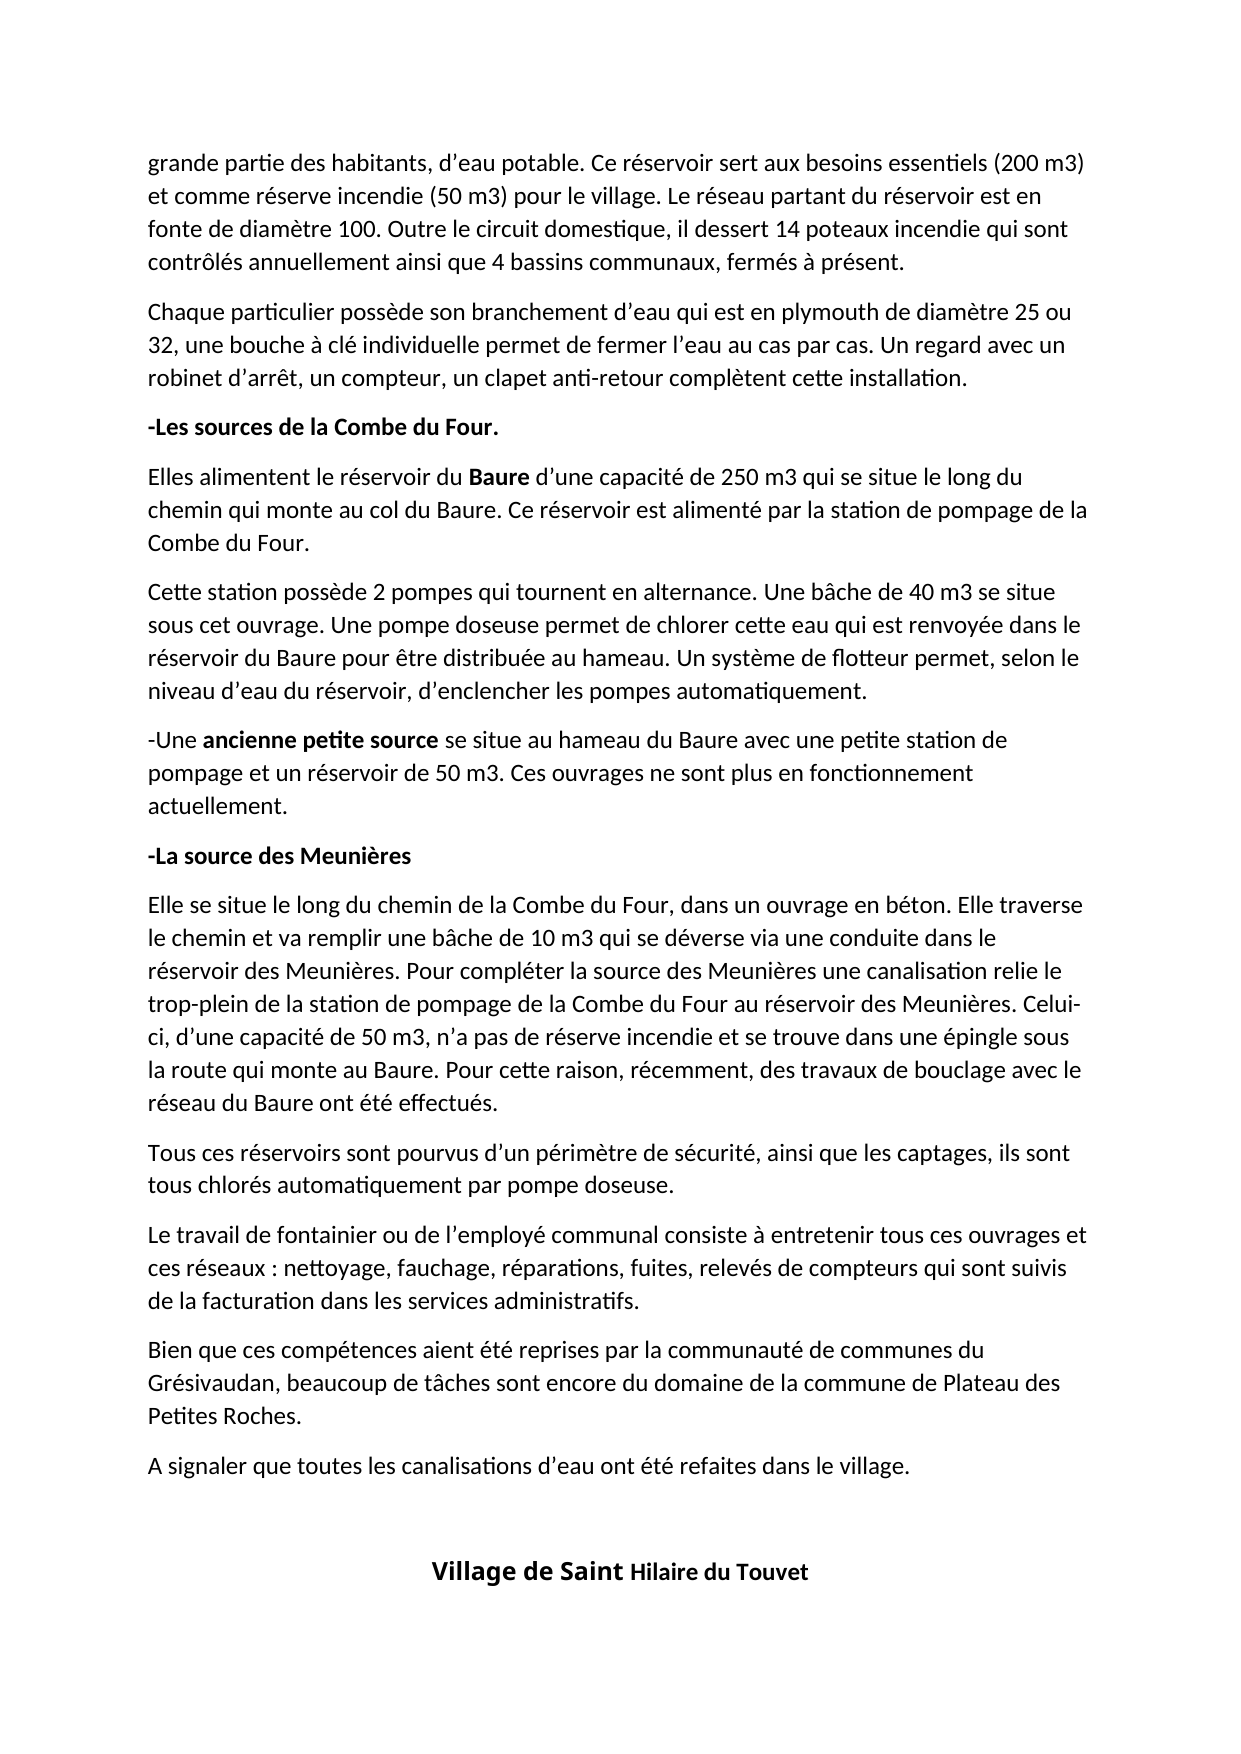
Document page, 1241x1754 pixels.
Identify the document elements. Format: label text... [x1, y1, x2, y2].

text -La source des Meunières [148, 840, 1093, 871]
text Bien que ces compétences aient été reprises par la communauté de communes du Grésivaudan, beaucoup de tâches sont encore du domaine de la commune de Plateau des Petites Roches. [148, 1335, 1093, 1431]
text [148, 148, 1093, 277]
text Elle se situe le long du chemin de la Combe du Four, dans un ouvrage en béton. Elle traverse le chemin et va remplir une bâche de 10 m3 qui se déverse via une conduite dans le réservoir des Meunières. Pour compléter la source des Meunières une canalisation relie le trop-plein de la station de pompage de la Combe du Four au réservoir des Meunières. Celui-ci, d’une capacité de 50 m3, n’a pas de réserve incendie et se trouve dans une épingle sous la route qui monte au Baure. Pour cette raison, récemment, des travaux de bouclage avec le réseau du Baure ont été effectués. [148, 890, 1093, 1118]
text -Les sources de la Combe du Four. [148, 411, 1093, 442]
text Tous ces réservoirs sont pourvus d’un périmètre de sécurité, ainsi que les captages, ils sont tous chlorés automatiquement par pompe doseuse. [148, 1137, 1093, 1200]
text Elles alimentent le réservoir du Baure d’une capacité de 250 m3 qui se situe le long du chemin qui monte au col du Baure. Ce réservoir est alimenté par la station de pompage de la Combe du Four. [148, 461, 1093, 557]
text Village de Saint Hilaire du Touvet [148, 1553, 1093, 1587]
text A signaler que toutes les canalisations d’eau ont été refaites dans le village. [148, 1450, 1093, 1481]
text -Une ancienne petite source se situe au hameau du Baure avec une petite station de pompage et un réservoir de 50 m3. Ces ouvrages ne sont plus en fonctionnement actuellement. [148, 725, 1093, 821]
text Chaque particulier possède son branchement d’eau qui est en plymouth de diamètre 25 ou 32, une bouche à clé individuelle permet de fermer l’eau au cas par cas. Un regard avec un robinet d’arrêt, un compteur, un clapet anti-retour complètent cette installation. [148, 296, 1093, 392]
text Le travail de fontainier ou de l’employé communal consiste à entretenir tous ces ouvrages et ces réseaux : nettoyage, fauchage, réparations, fuites, relevés de compteurs qui sont suivis de la facturation dans les services administratifs. [148, 1219, 1093, 1316]
text Cette station possède 2 pompes qui tournent en alternance. Une bâche de 40 m3 se situe sous cet ouvrage. Une pompe doseuse permet de chlorer cette eau qui est renvoyée dans le réservoir du Baure pour être distribuée au hameau. Un système de flotteur permet, selon le niveau d’eau du réservoir, d’enclencher les pompes automatiquement. [148, 576, 1093, 706]
